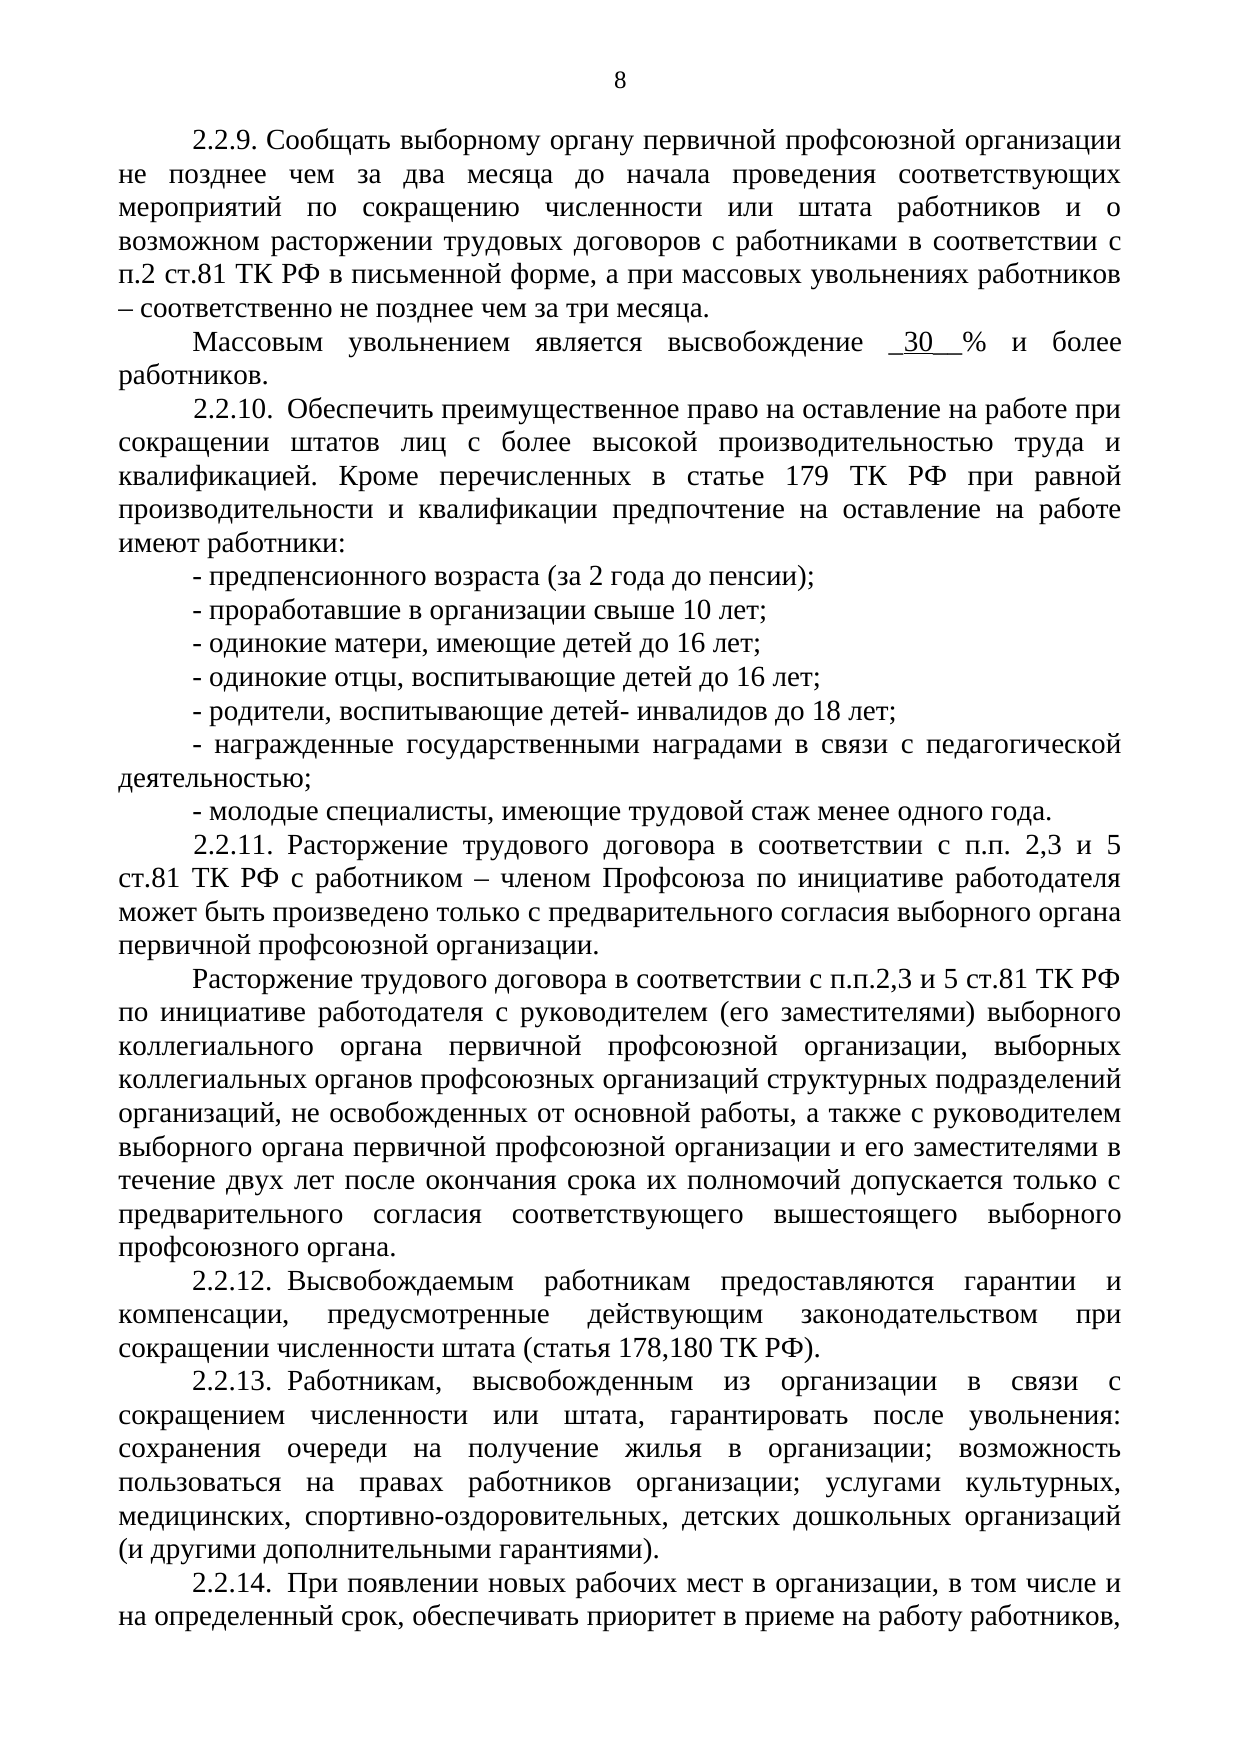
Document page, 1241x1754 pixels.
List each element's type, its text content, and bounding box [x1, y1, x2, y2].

text 2.2.10. Обеспечить преимущественное право на оставление на работе при сокращении штатов лиц с более высокой производительностью труда и квалификацией. Кроме перечисленных в статье 179 ТК РФ при равной производительности и квалификации предпочтение на оставление на работе имеют работники: [118, 391, 1122, 558]
text - родители, воспитывающие детей- инвалидов до 18 лет; [118, 693, 1122, 726]
text Расторжение трудового договора в соответствии с п.п.2,3 и 5 ст.81 ТК РФ по инициативе работодателя с руководителем (его заместителями) выборного коллегиального органа первичной профсоюзной организации, выборных коллегиальных органов профсоюзных организаций структурных подразделений организаций, не освобожденных от основной работы, а также с руководителем выборного органа первичной профсоюзной организации и его заместителями в течение двух лет после окончания срока их полномочий допускается только с предварительного согласия соответствующего вышестоящего выборного профсоюзного органа. [118, 961, 1122, 1263]
text 2.2.9. Сообщать выборному органу первичной профсоюзной организации не позднее чем за два месяца до начала проведения соответствующих мероприятий по сокращению численности или штата работников и о возможном расторжении трудовых договоров с работниками в соответствии с п.2 ст.81 ТК РФ в письменной форме, а при массовых увольнениях работников – соответственно не позднее чем за три месяца. [118, 122, 1122, 324]
text - одинокие отцы, воспитывающие детей до 16 лет; [118, 659, 1122, 693]
text 2.2.13. Работникам, высвобожденным из организации в связи с сокращением численности или штата, гарантировать после увольнения: сохранения очереди на получение жилья в организации; возможность пользоваться на правах работников организации; услугами культурных, медицинских, спортивно-оздоровительных, детских дошкольных организаций (и другими дополнительными гарантиями). [118, 1363, 1122, 1565]
text 2.2.11. Расторжение трудового договора в соответствии с п.п. 2,3 и 5 ст.81 ТК РФ с работником – членом Профсоюза по инициативе работодателя может быть произведено только с предварительного согласия выборного органа первичной профсоюзной организации. [118, 827, 1122, 961]
text - молодые специалисты, имеющие трудовой стаж менее одного года. [118, 793, 1122, 827]
text Массовым увольнением является высвобождение _30__% и более работников. [118, 324, 1122, 391]
text - одинокие матери, имеющие детей до 16 лет; [118, 626, 1122, 659]
text - предпенсионного возраста (за 2 года до пенсии); [118, 558, 1122, 592]
text - проработавшие в организации свыше 10 лет; [118, 592, 1122, 626]
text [118, 1565, 1122, 1632]
text 2.2.12. Высвобождаемым работникам предоставляются гарантии и компенсации, предусмотренные действующим законодательством при сокращении численности штата (статья 178,180 ТК РФ). [118, 1263, 1122, 1363]
text - награжденные государственными наградами в связи с педагогической деятельностью; [118, 726, 1122, 793]
